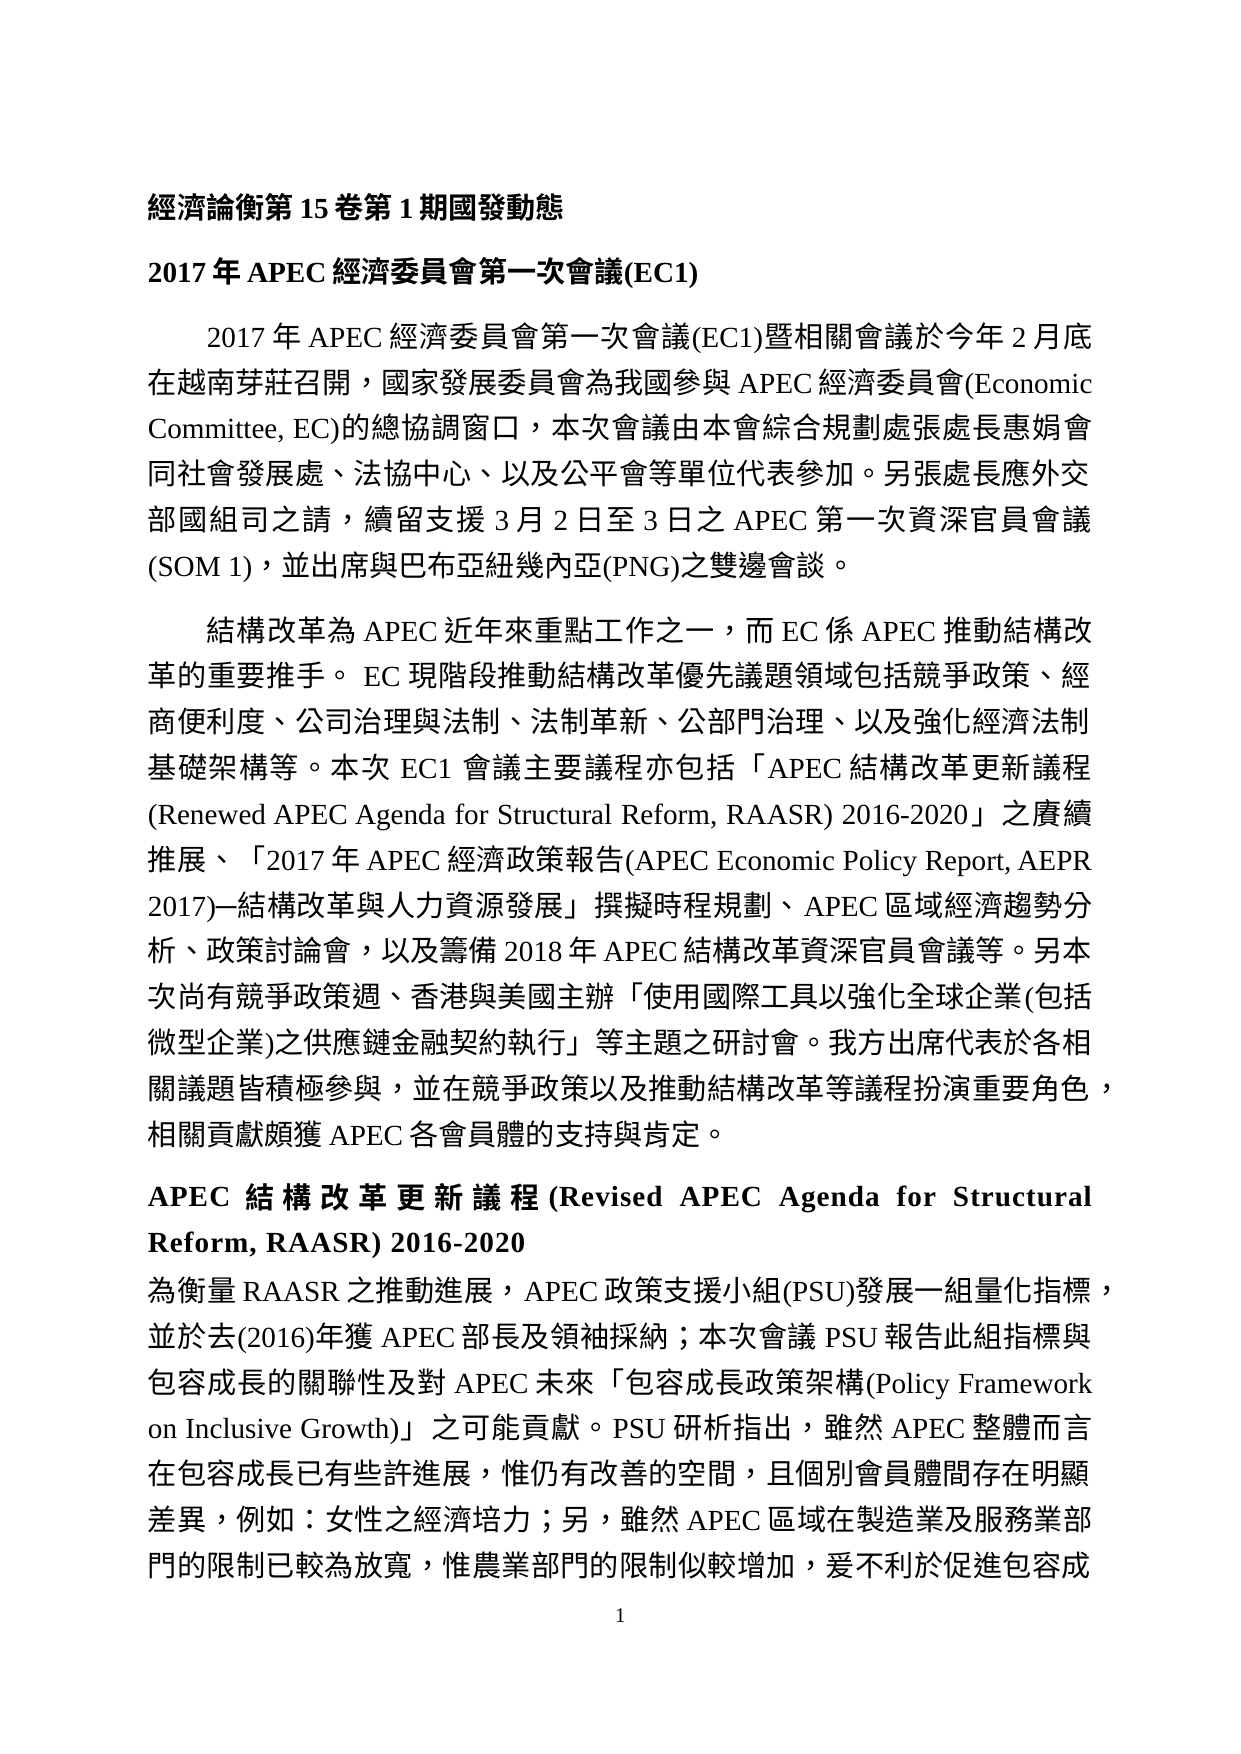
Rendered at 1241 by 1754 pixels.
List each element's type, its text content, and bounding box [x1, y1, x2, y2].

text 2017年APEC經濟委員會第一次會議(EC1) [148, 246, 1092, 292]
text 經濟論衡第15卷第1期國發動態 [148, 181, 1092, 227]
list 2017年APEC經濟委員會第一次會議(EC1)暨相關會議於今年2月底在越南芽莊召開，國家發展委員會為我國參與APEC經濟委員會(Economic Committee, EC)的總協調窗口，本次會議由本會綜合規劃處張處長惠娟會同社會發展處、法協中心、以及公平會等單位代表參加。另張處長應外交部國組司之請，續留支援3月2日至3日之APEC第一次資深官員會議(SOM 1)，並出席與巴布亞紐幾內亞(PNG)之雙邊會談。 [148, 311, 1092, 586]
text APEC結構改革更新議程(Revised APEC Agenda for Structural Reform, RAASR) 2016-2020 [148, 1173, 1092, 1265]
list 結構改革為APEC近年來重點工作之一，而EC係APEC推動結構改革的重要推手。 EC 現階段推動結構改革優先議題領域包括競爭政策、經商便利度、公司治理與法制、法制革新、公部門治理、以及強化經濟法制基礎架構等。本次 EC1 會議主要議程亦包括「APEC結構改革更新議程(Renewed APEC Agenda for Structural Reform, RAASR) 2016-2020」之賡續推展、「2017年APEC經濟政策報告(APEC Economic Policy Report, AEPR 2017)─結構改革與人力資源發展」撰擬時程規劃、APEC區域經濟趨勢分析、政策討論會，以及籌備2018年APEC結構改革資深官員會議等。另本次尚有競爭政策週、香港與美國主辦「使用國際工具以強化全球企業(包括微型企業)之供應鏈金融契約執行」等主題之研討會。我方出席代表於各相關議題皆積極參與，並在競爭政策以及推動結構改革等議程扮演重要角色，相關貢獻頗獲APEC各會員體的支持與肯定。 [148, 604, 1092, 1154]
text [148, 1265, 1092, 1586]
